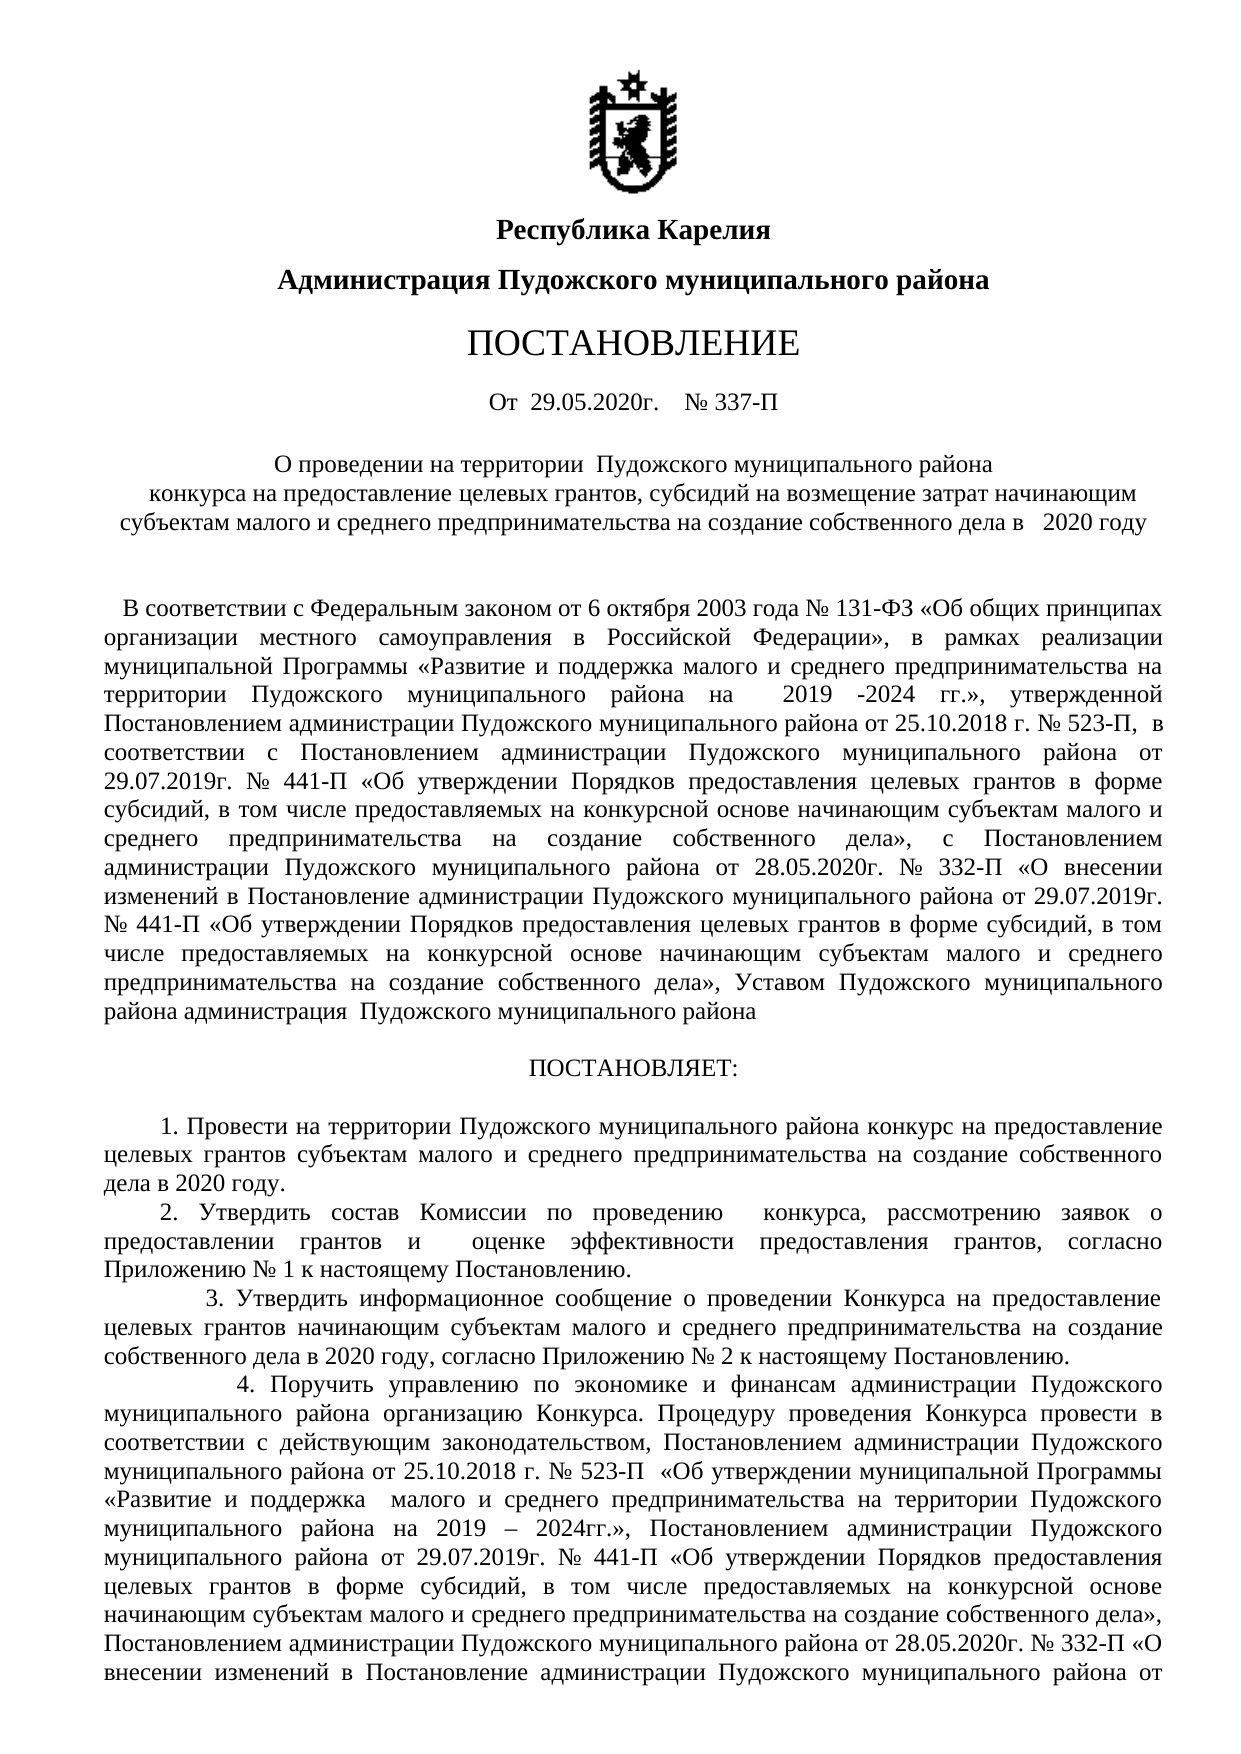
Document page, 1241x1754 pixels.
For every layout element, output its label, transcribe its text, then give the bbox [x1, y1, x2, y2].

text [103, 1369, 1163, 1686]
text 2. Утвердить состав Комиссии по проведению конкурса, рассмотрению заявок о предоставлении грантов и оценке эффективности предоставления грантов, согласно Приложению № 1 к настоящему Постановлению. [103, 1197, 1163, 1283]
text Республика Карелия [103, 212, 1163, 246]
text От 29.05.2020г. № 337-П [103, 387, 1163, 416]
text 3. Утвердить информационное сообщение о проведении Конкурса на предоставление целевых грантов начинающим субъектам малого и среднего предпринимательства на создание собственного дела в 2020 году, согласно Приложению № 2 к настоящему Постановлению. [103, 1283, 1163, 1369]
text О проведении на территории Пудожского муниципального района [103, 449, 1163, 478]
text ПОСТАНОВЛЯЕТ: [103, 1053, 1163, 1082]
text Администрация Пудожского муниципального района [103, 262, 1163, 296]
text 1. Провести на территории Пудожского муниципального района конкурс на предоставление целевых грантов субъектам малого и среднего предпринимательства на создание собственного дела в 2020 году. [103, 1111, 1163, 1197]
text В соответствии с Федеральным законом от 6 октября 2003 года № 131-ФЗ «Об общих принципах организации местного самоуправления в Российской Федерации», в рамках реализации муниципальной Программы «Развитие и поддержка малого и среднего предпринимательства на территории Пудожского муниципального района на 2019 -2024 гг.», утвержденной Постановлением администрации Пудожского муниципального района от 25.10.2018 г. № 523-П, в соответствии с Постановлением администрации Пудожского муниципального района от 29.07.2019г. № 441-П «Об утверждении Порядков предоставления целевых грантов в форме субсидий, в том числе предоставляемых на конкурсной основе начинающим субъектам малого и среднего предпринимательства на создание собственного дела», с Постановлением администрации Пудожского муниципального района от 28.05.2020г. № 332-П «О внесении изменений в Постановление администрации Пудожского муниципального района от 29.07.2019г. № 441-П «Об утверждении Порядков предоставления целевых грантов в форме субсидий, в том числе предоставляемых на конкурсной основе начинающим субъектам малого и среднего предпринимательства на создание собственного дела», Уставом Пудожского муниципального района администрация Пудожского муниципального района [103, 593, 1163, 1024]
text субъектам малого и среднего предпринимательства на создание собственного дела в 2020 году [103, 507, 1163, 536]
text конкурса на предоставление целевых грантов, субсидий на возмещение затрат начинающим [103, 478, 1163, 507]
subtitle ПОСТАНОВЛЕНИЕ [103, 320, 1163, 363]
